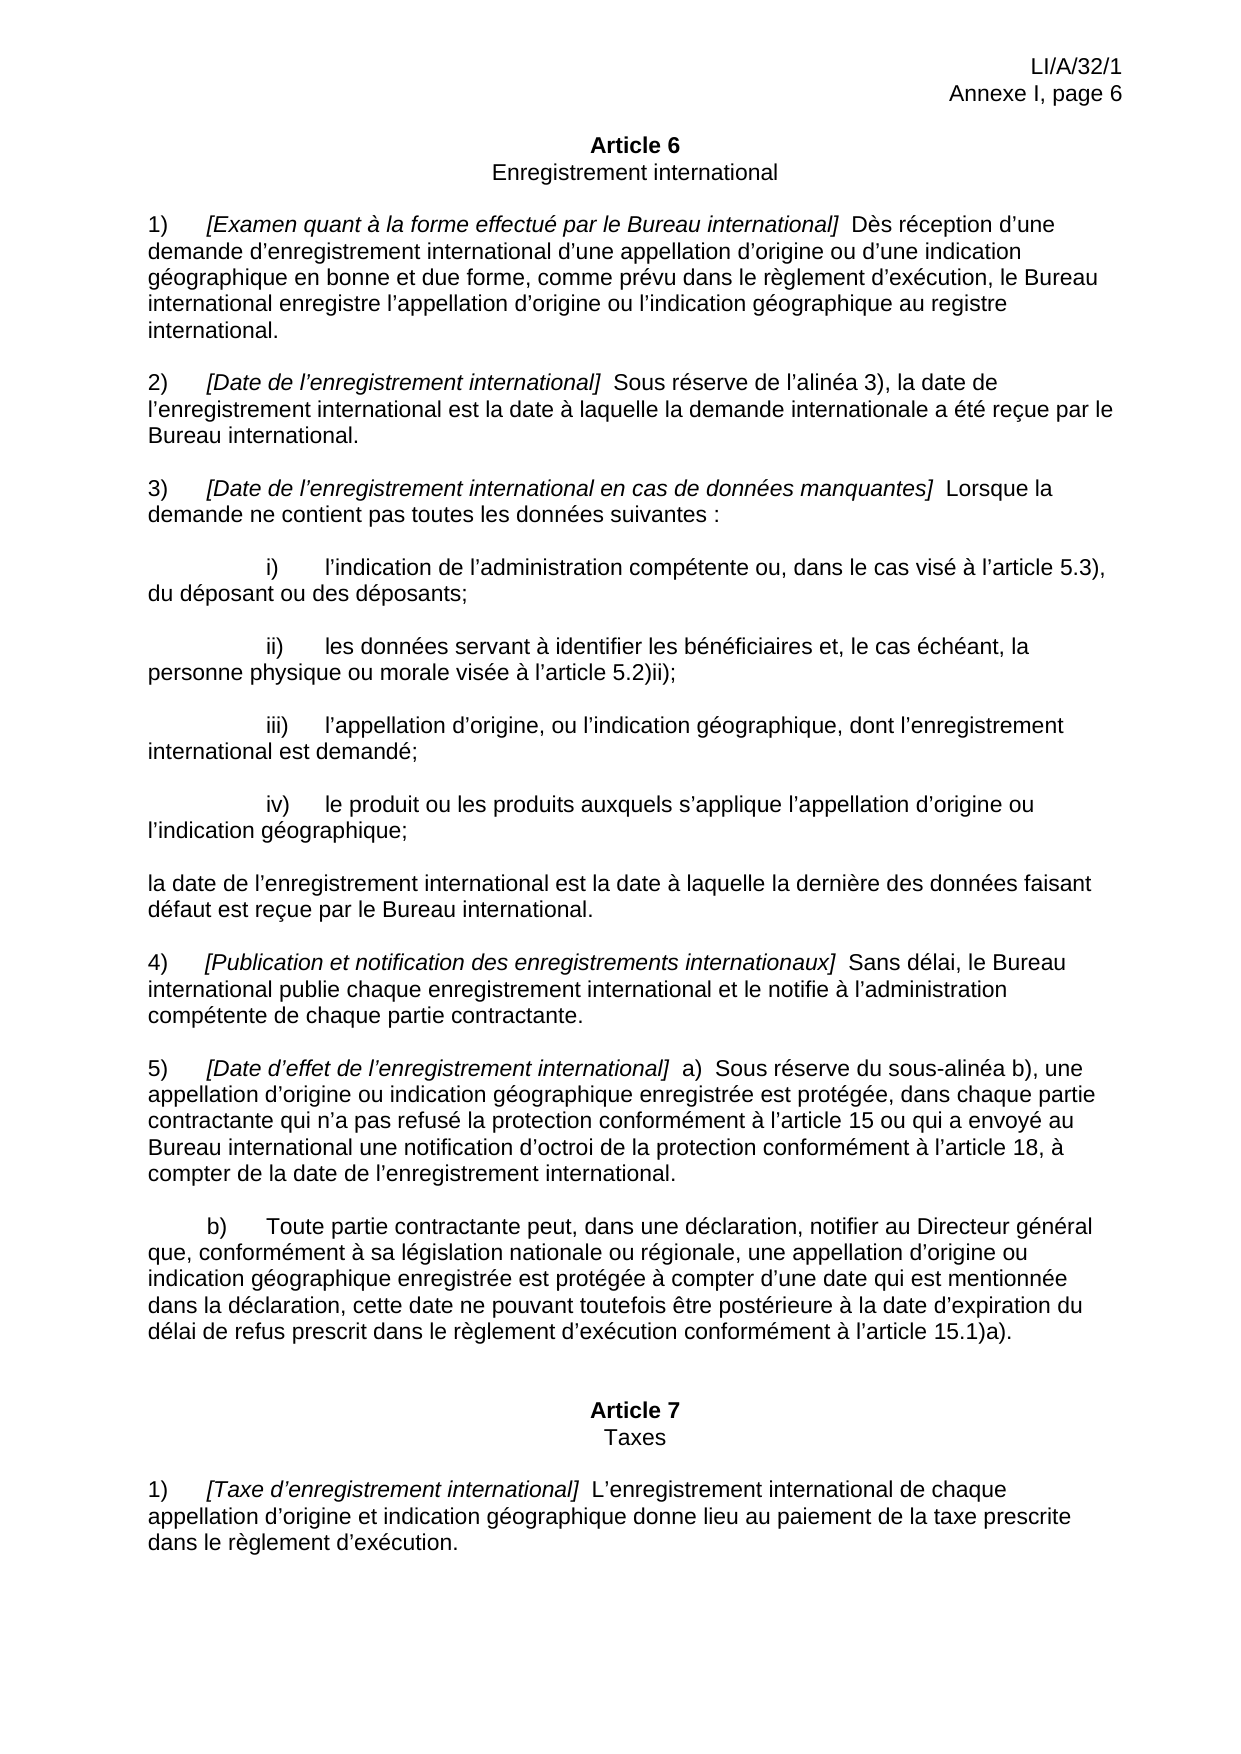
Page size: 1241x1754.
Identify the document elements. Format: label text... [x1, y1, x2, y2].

text Article 7 Taxes [148, 1397, 1122, 1450]
text 1) [Examen quant à la forme effectué par le Bureau international] Dès réception d’une demande d’enregistrement international d’une appellation d’origine ou d’une indication géographique en bonne et due forme, comme prévu dans le règlement d’exécution, le Bureau international enregistre l’appellation d’origine ou l’indication géographique au registre international. [148, 211, 1122, 343]
text 2) [Date de l’enregistrement international] Sous réserve de l’alinéa 3), la date de l’enregistrement international est la date à laquelle la demande internationale a été reçue par le Bureau international. [148, 369, 1122, 448]
text 3) [Date de l’enregistrement international en cas de données manquantes] Lorsque la demande ne contient pas toutes les données suivantes : [148, 475, 1122, 527]
text Article 6 Enregistrement international [148, 132, 1122, 185]
text iii) l’appellation d’origine, ou l’indication géographique, dont l’enregistrement international est demandé; [148, 712, 1122, 765]
text la date de l’enregistrement international est la date à laquelle la dernière des données faisant défaut est reçue par le Bureau international. [148, 870, 1122, 923]
text 1) [Taxe d’enregistrement international] L’enregistrement international de chaque appellation d’origine et indication géographique donne lieu au paiement de la taxe prescrite dans le règlement d’exécution. [148, 1476, 1122, 1555]
text b) Toute partie contractante peut, dans une déclaration, notifier au Directeur général que, conformément à sa législation nationale ou régionale, une appellation d’origine ou indication géographique enregistrée est protégée à compter d’une date qui est mentionnée dans la déclaration, cette date ne pouvant toutefois être postérieure à la date d’expiration du délai de refus prescrit dans le règlement d’exécution conformément à l’article 15.1)a). [148, 1213, 1122, 1344]
text iv) le produit ou les produits auxquels s’applique l’appellation d’origine ou l’indication géographique; [148, 791, 1122, 844]
text i) l’indication de l’administration compétente ou, dans le cas visé à l’article 5.3), du déposant ou des déposants; [148, 554, 1122, 607]
text ii) les données servant à identifier les bénéficiaires et, le cas échéant, la personne physique ou morale visée à l’article 5.2)ii); [148, 633, 1122, 686]
text 5) [Date d’effet de l’enregistrement international] a) Sous réserve du sous-alinéa b), une appellation d’origine ou indication géographique enregistrée est protégée, dans chaque partie contractante qui n’a pas refusé la protection conformément à l’article 15 ou qui a envoyé au Bureau international une notification d’octroi de la protection conformément à l’article 18, à compter de la date de l’enregistrement international. [148, 1054, 1122, 1186]
text 4) [Publication et notification des enregistrements internationaux] Sans délai, le Bureau international publie chaque enregistrement international et le notifie à l’administration compétente de chaque partie contractante. [148, 949, 1122, 1028]
